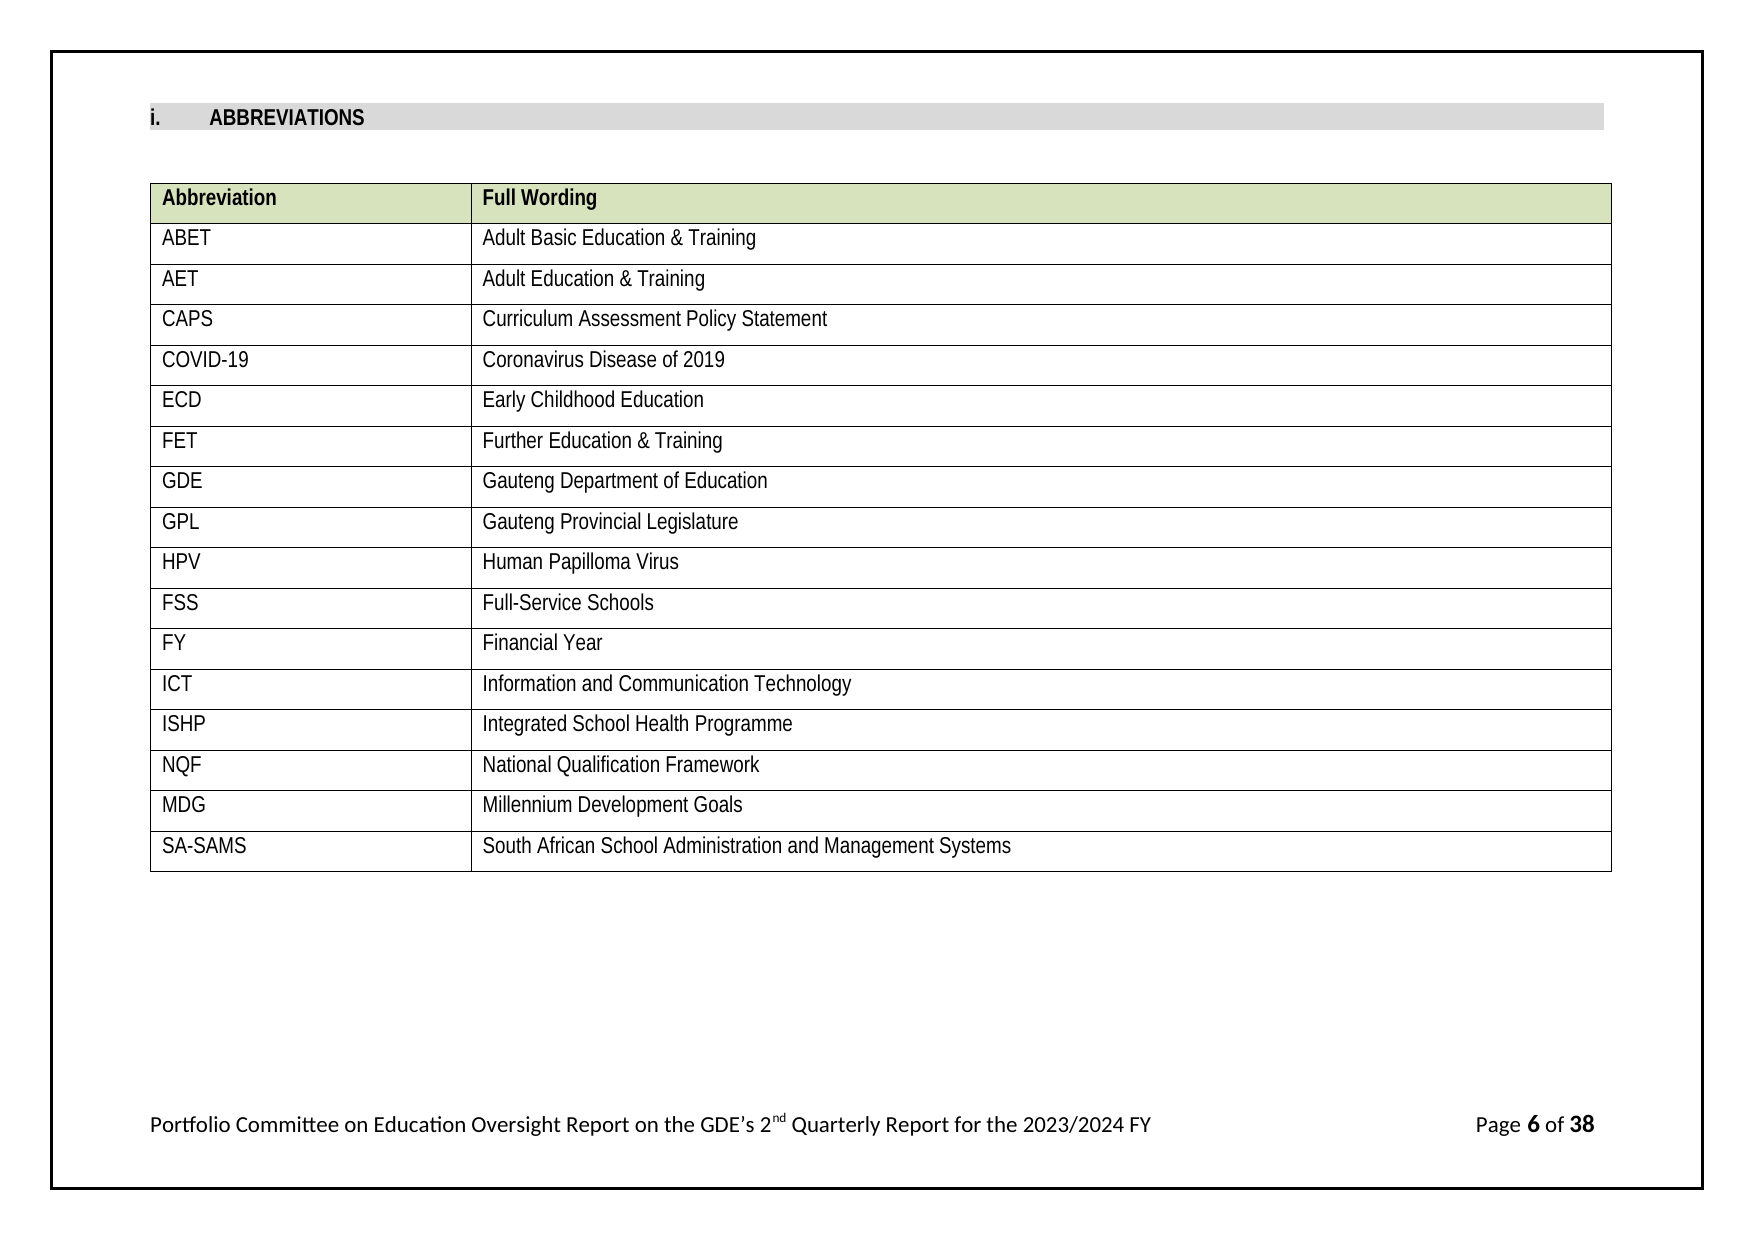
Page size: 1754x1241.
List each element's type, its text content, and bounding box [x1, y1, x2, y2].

table_cell Gauteng Provincial Legislature [472, 508, 1611, 547]
table_cell FY [151, 629, 471, 669]
table_cell Further Education & Training [472, 427, 1611, 466]
table_header Full Wording [472, 184, 1611, 223]
table_cell MDG [151, 791, 471, 831]
subtitle ABBREVIATIONS [150, 103, 1604, 130]
table_cell Human Papilloma Virus [472, 548, 1611, 588]
table_cell CAPS [151, 305, 471, 344]
table_cell GDE [151, 467, 471, 507]
table_cell Adult Basic Education & Training [472, 224, 1611, 263]
table_cell Adult Education & Training [472, 265, 1611, 304]
table_cell ECD [151, 386, 471, 426]
table_cell Integrated School Health Programme [472, 710, 1611, 750]
table_cell National Qualification Framework [472, 751, 1611, 790]
table_cell Full-Service Schools [472, 589, 1611, 628]
table_cell Gauteng Department of Education [472, 467, 1611, 507]
table_cell Information and Communication Technology [472, 670, 1611, 709]
table_cell ICT [151, 670, 471, 709]
table_cell Millennium Development Goals [472, 791, 1611, 831]
table_cell SA-SAMS [151, 832, 471, 871]
table_cell Early Childhood Education [472, 386, 1611, 426]
table_cell FET [151, 427, 471, 466]
table_cell FSS [151, 589, 471, 628]
table_cell HPV [151, 548, 471, 588]
table_cell South African School Administration and Management Systems [472, 832, 1611, 871]
table_cell Financial Year [472, 629, 1611, 669]
table_cell Curriculum Assessment Policy Statement [472, 305, 1611, 344]
table_cell ABET [151, 224, 471, 263]
table_cell COVID-19 [151, 346, 471, 385]
table_cell Coronavirus Disease of 2019 [472, 346, 1611, 385]
table_cell GPL [151, 508, 471, 547]
table_cell ISHP [151, 710, 471, 750]
table_cell NQF [151, 751, 471, 790]
table_header Abbreviation [151, 184, 471, 223]
table_cell AET [151, 265, 471, 304]
